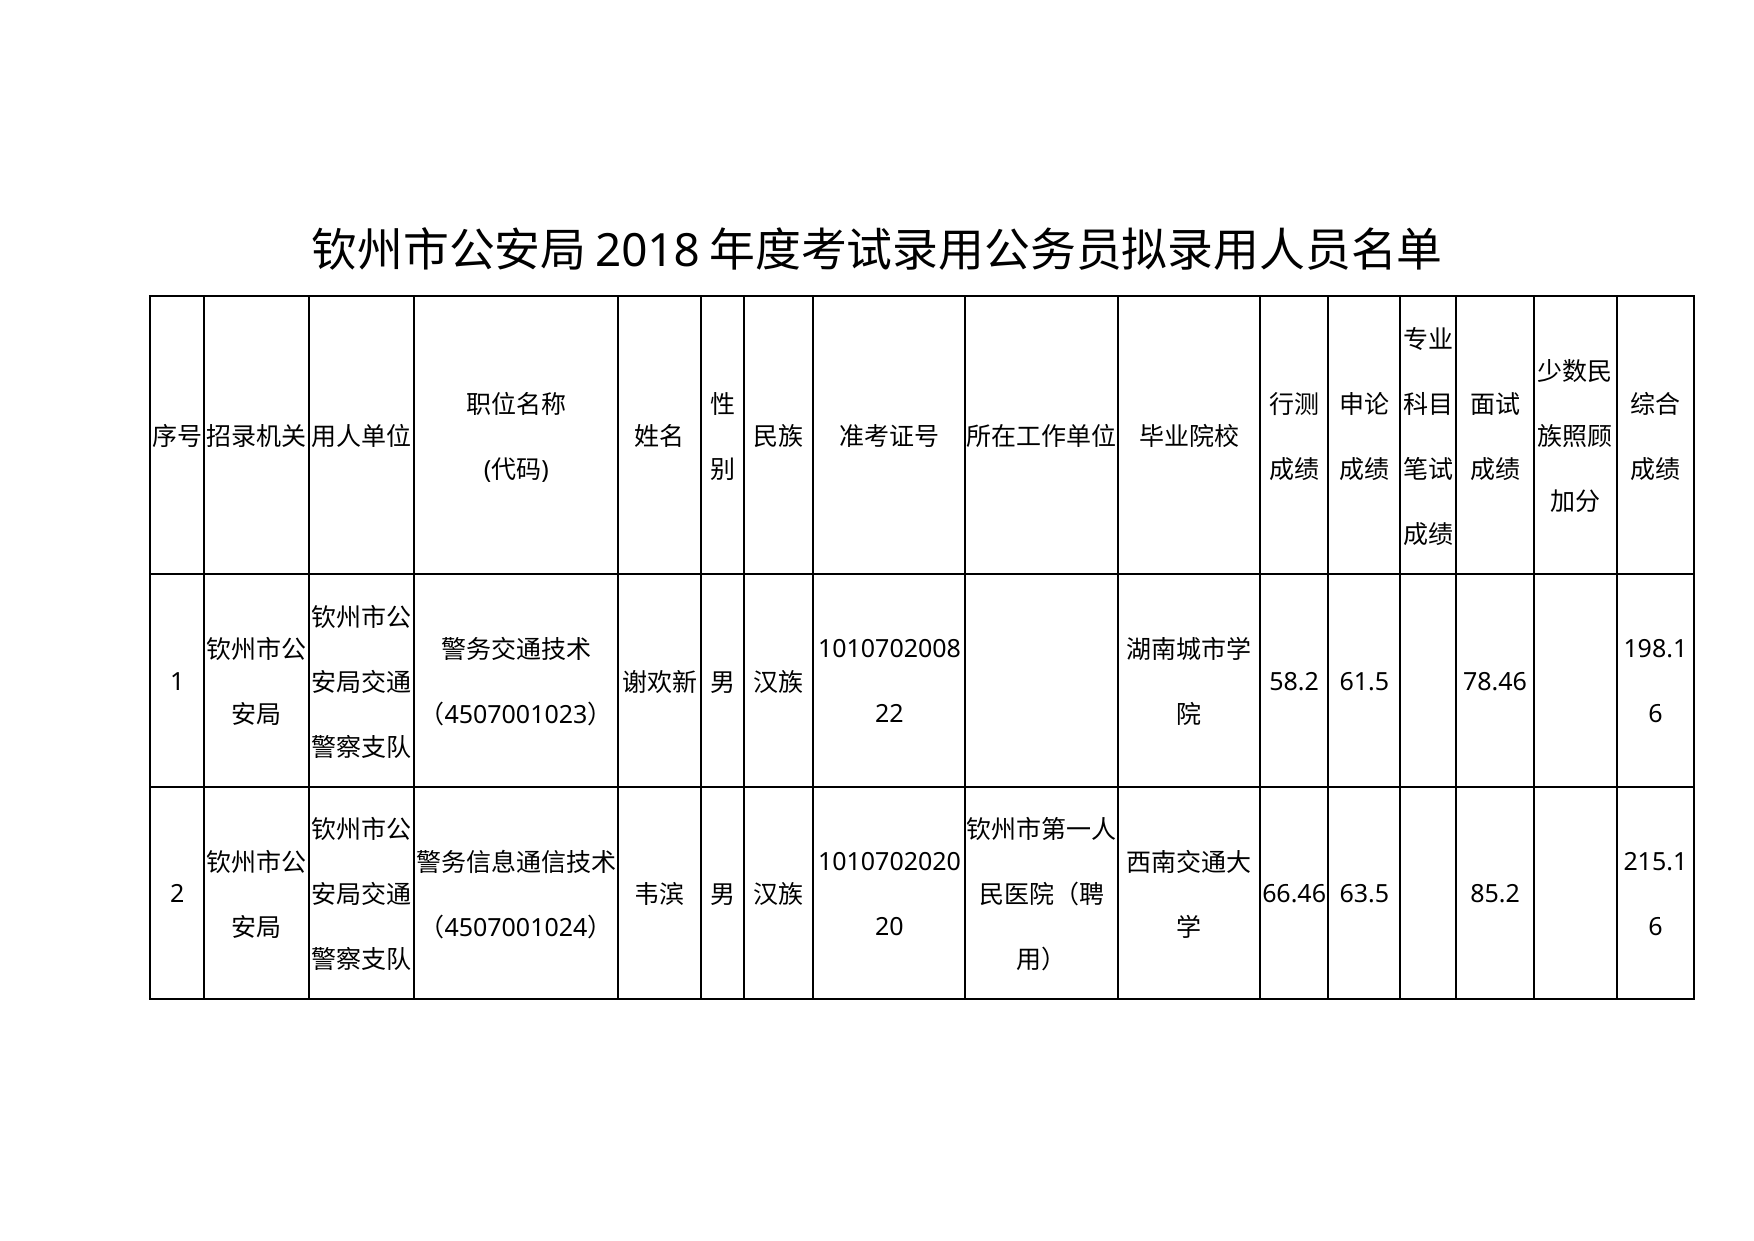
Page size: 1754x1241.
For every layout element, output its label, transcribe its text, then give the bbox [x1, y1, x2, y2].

table_header 序号 [151, 297, 203, 573]
table_cell 钦州市公安局 [205, 575, 308, 786]
table_header 行测成绩 [1261, 297, 1327, 573]
table_header 面试 成绩 [1457, 297, 1533, 573]
table_header 招录机关 [205, 297, 308, 573]
table_header 综合 成绩 [1618, 297, 1693, 573]
table_cell [1401, 788, 1455, 998]
table_header 毕业院校 [1119, 297, 1259, 573]
table_cell 男 [702, 788, 743, 998]
table_cell 58.2 [1261, 575, 1327, 786]
table_cell 西南交通大学 [1119, 788, 1259, 998]
text 钦州市公安局2018年度考试录用公务员拟录用人员名单 [150, 198, 1604, 295]
table_cell 钦州市公安局 [205, 788, 308, 998]
table_cell 钦州市公安局交通警察支队 [310, 575, 413, 786]
table_cell 汉族 [745, 575, 812, 786]
table_cell 61.5 [1329, 575, 1399, 786]
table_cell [415, 788, 617, 998]
table_cell 101070202020 [814, 788, 964, 998]
table_header 民族 [745, 297, 812, 573]
table_cell [1535, 575, 1616, 786]
table_header 职位名称 (代码) [415, 297, 617, 573]
table_cell 66.46 [1261, 788, 1327, 998]
table_cell 78.46 [1457, 575, 1533, 786]
table_header 性别 [702, 297, 743, 573]
table_cell 101070200822 [814, 575, 964, 786]
table_cell 韦滨 [619, 788, 700, 998]
table_header 少数民族照顾加分 [1535, 297, 1616, 573]
table_cell [1535, 788, 1616, 998]
table_header 专业科目笔试成绩 [1401, 297, 1455, 573]
table_cell 谢欢新 [619, 575, 700, 786]
table_cell 警务交通技术（4507001023） [415, 575, 617, 786]
table_cell [1401, 575, 1455, 786]
table_cell 男 [702, 575, 743, 786]
table_header 用人单位 [310, 297, 413, 573]
table_cell 钦州市第一人民医院（聘用） [966, 788, 1117, 998]
table_cell 215.16 [1618, 788, 1693, 998]
table_header 准考证号 [814, 297, 964, 573]
table_cell 汉族 [745, 788, 812, 998]
table_cell [966, 575, 1117, 786]
table_cell 63.5 [1329, 788, 1399, 998]
table_header 姓名 [619, 297, 700, 573]
table_cell 2 [151, 788, 203, 998]
table_header 所在工作单位 [966, 297, 1117, 573]
table_cell 85.2 [1457, 788, 1533, 998]
table_cell 198.16 [1618, 575, 1693, 786]
table_cell 1 [151, 575, 203, 786]
table_header 申论成绩 [1329, 297, 1399, 573]
table_cell 湖南城市学院 [1119, 575, 1259, 786]
table_cell 钦州市公安局交通警察支队 [310, 788, 413, 998]
